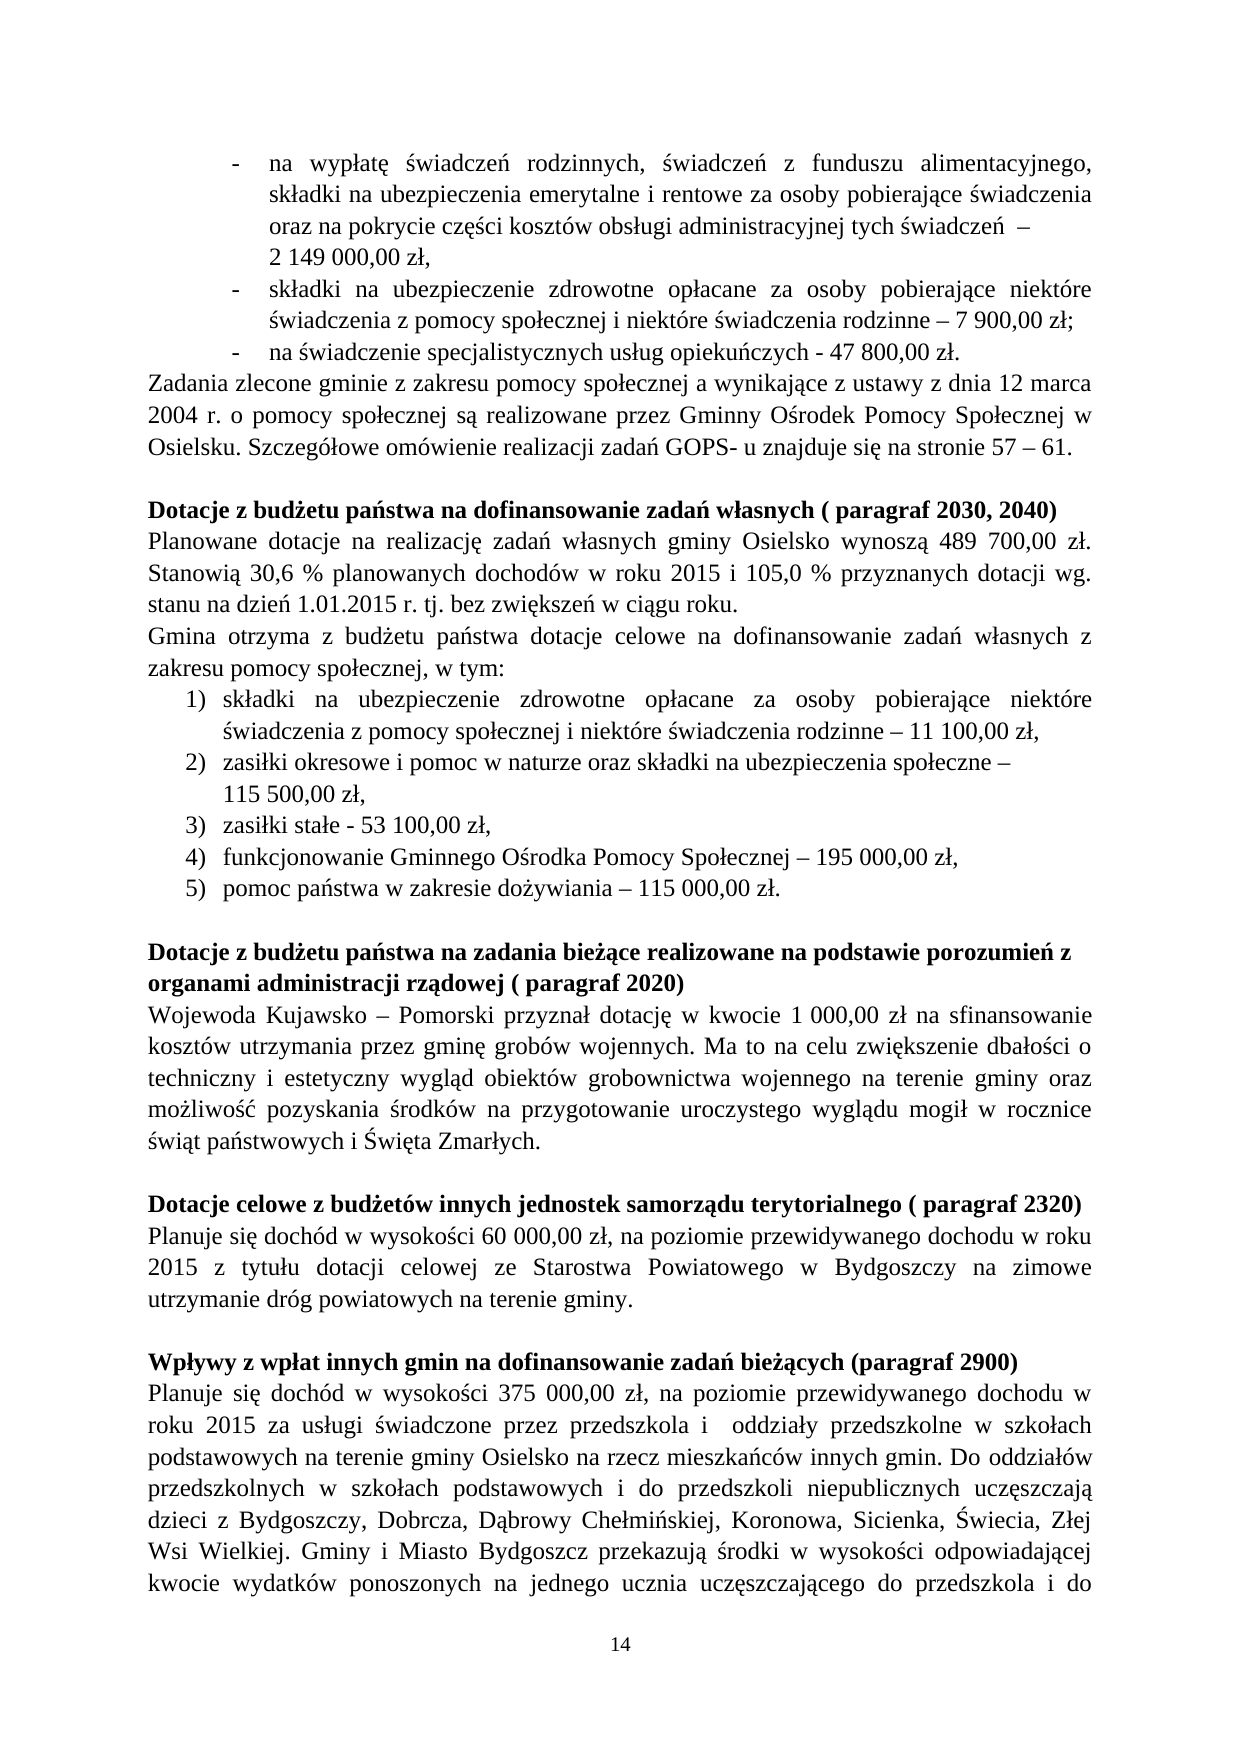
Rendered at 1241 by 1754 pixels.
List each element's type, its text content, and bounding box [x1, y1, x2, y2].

text Wpływy z wpłat innych gmin na dofinansowanie zadań bieżących (paragraf 2900) [148, 1347, 1093, 1376]
text 2 149 000,00 zł, [269, 242, 1093, 271]
list pomoc państwa w zakresie dożywiania – 115 000,00 zł. [185, 873, 1093, 902]
text Wojewoda Kujawsko – Pomorski przyznał dotację w kwocie 1 000,00 zł na sfinansowanie kosztów utrzymania przez gminę grobów wojennych. Ma to na celu zwiększenie dbałości o techniczny i estetyczny wygląd obiektów grobownictwa wojennego na terenie gminy oraz możliwość pozyskania środków na przygotowanie uroczystego wyglądu mogił w rocznice świąt państwowych i Święta Zmarłych. [148, 1000, 1093, 1155]
list na wypłatę świadczeń rodzinnych, świadczeń z funduszu alimentacyjnego, składki na ubezpieczenia emerytalne i rentowe za osoby pobierające świadczenia oraz na pokrycie części kosztów obsługi administracyjnej tych świadczeń – [231, 148, 1093, 239]
text 115 500,00 zł, [223, 779, 1093, 808]
text Planuje się dochód w wysokości 60 000,00 zł, na poziomie przewidywanego dochodu w roku 2015 z tytułu dotacji celowej ze Starostwa Powiatowego w Bydgoszczy na zimowe utrzymanie dróg powiatowych na terenie gminy. [148, 1221, 1093, 1313]
list na świadczenie specjalistycznych usług opiekuńczych - 47 800,00 zł. [231, 337, 1093, 366]
list składki na ubezpieczenie zdrowotne opłacane za osoby pobierające niektóre świadczenia z pomocy społecznej i niektóre świadczenia rodzinne – 11 100,00 zł, [185, 684, 1093, 744]
text Gmina otrzyma z budżetu państwa dotacje celowe na dofinansowanie zadań własnych z zakresu pomocy społecznej, w tym: [148, 621, 1093, 681]
list składki na ubezpieczenie zdrowotne opłacane za osoby pobierające niektóre świadczenia z pomocy społecznej i niektóre świadczenia rodzinne – 7 900,00 zł; [231, 274, 1093, 334]
text Zadania zlecone gminie z zakresu pomocy społecznej a wynikające z ustawy z dnia 12 marca 2004 r. o pomocy społecznej są realizowane przez Gminny Ośrodek Pomocy Społecznej w Osielsku. Szczegółowe omówienie realizacji zadań GOPS- u znajduje się na stronie 57 – 61. [148, 368, 1093, 460]
list funkcjonowanie Gminnego Ośrodka Pomocy Społecznej – 195 000,00 zł, [185, 842, 1093, 871]
list zasiłki stałe - 53 100,00 zł, [185, 810, 1093, 839]
text Dotacje celowe z budżetów innych jednostek samorządu terytorialnego ( paragraf 2320) [148, 1189, 1093, 1218]
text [148, 1378, 1093, 1597]
text Dotacje z budżetu państwa na zadania bieżące realizowane na podstawie porozumień z organami administracji rządowej ( paragraf 2020) [148, 937, 1093, 997]
list zasiłki okresowe i pomoc w naturze oraz składki na ubezpieczenia społeczne – [185, 747, 1093, 776]
text Planowane dotacje na realizację zadań własnych gminy Osielsko wynoszą 489 700,00 zł. Stanowią 30,6 % planowanych dochodów w roku 2015 i 105,0 % przyznanych dotacji wg. stanu na dzień 1.01.2015 r. tj. bez zwiększeń w ciągu roku. [148, 526, 1093, 618]
text Dotacje z budżetu państwa na dofinansowanie zadań własnych ( paragraf 2030, 2040) [148, 495, 1093, 523]
